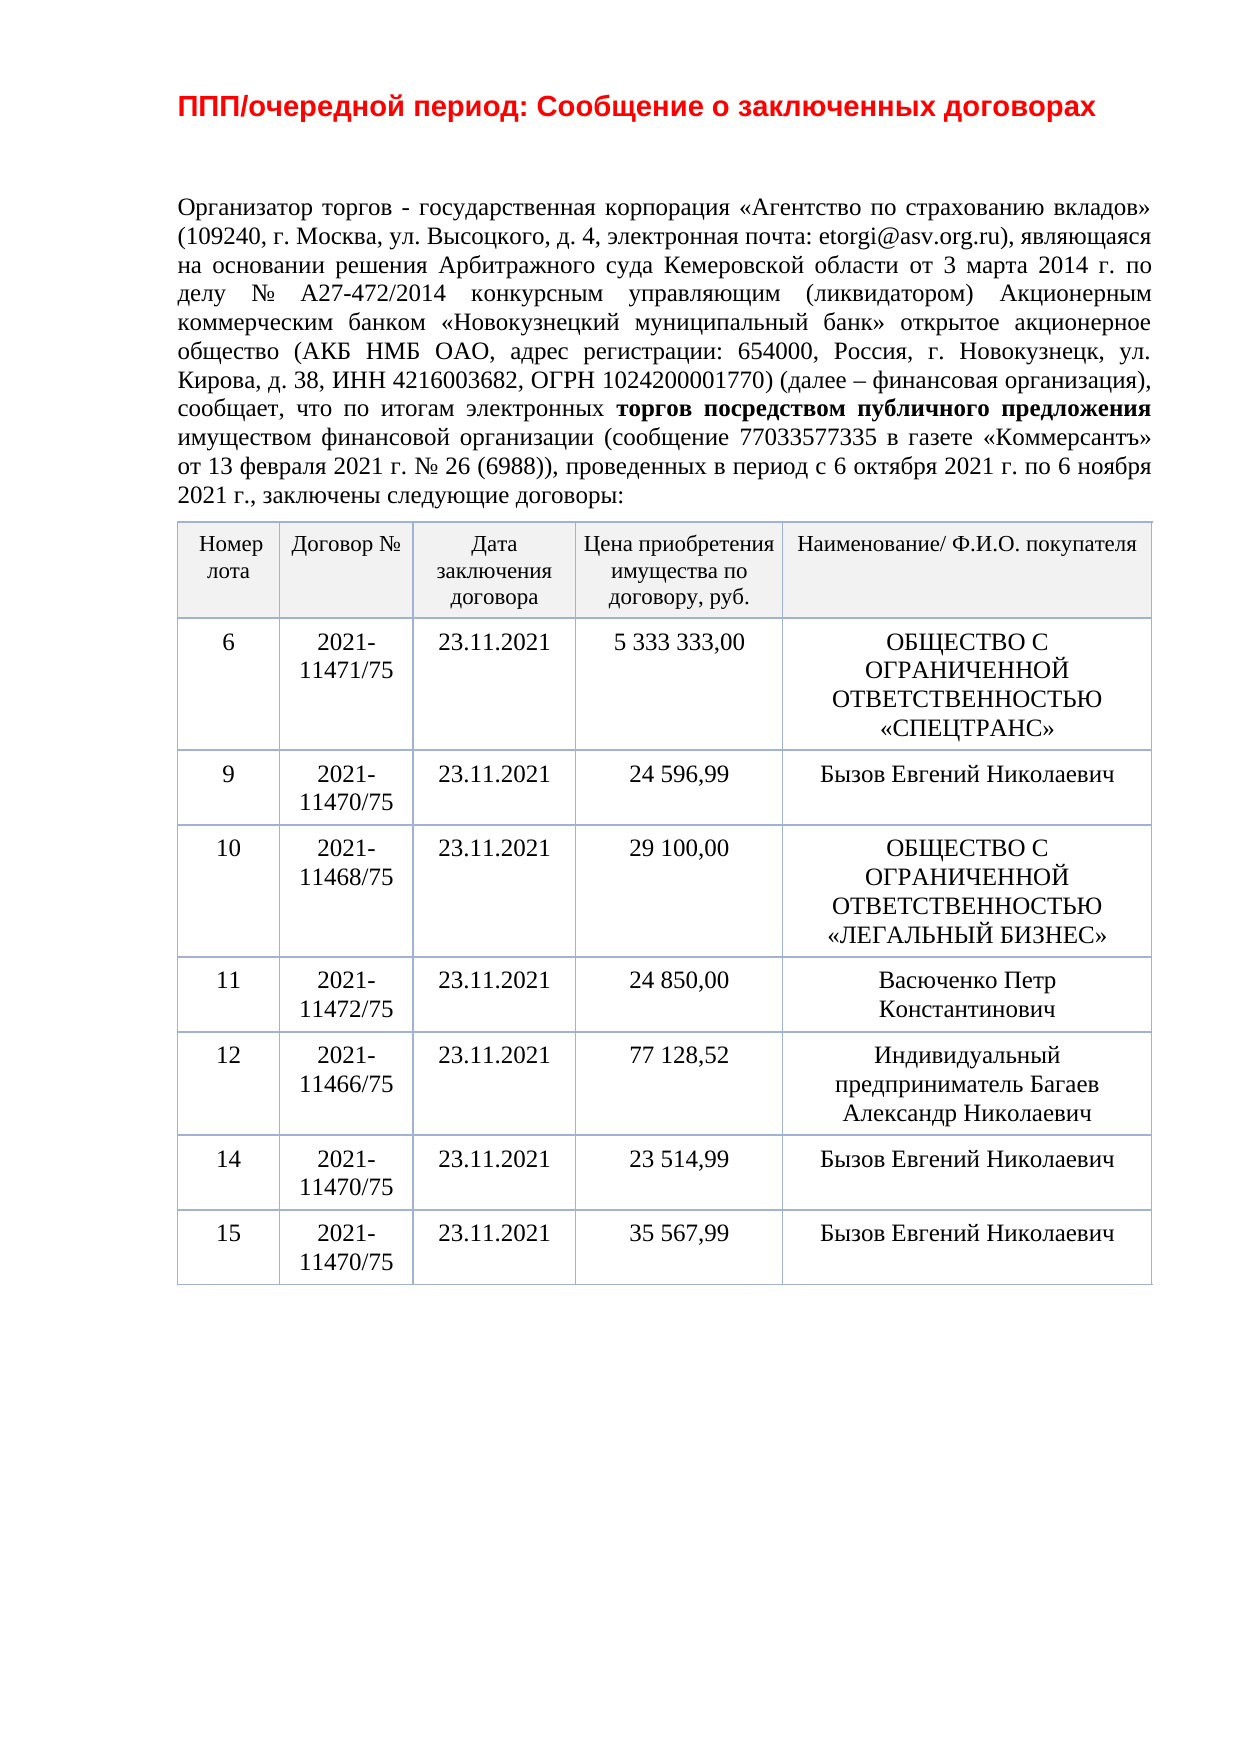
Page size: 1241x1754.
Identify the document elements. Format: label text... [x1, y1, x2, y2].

table_cell 10 [178, 826, 279, 956]
table_cell 14 [178, 1136, 279, 1209]
text Организатор торгов - государственная корпорация «Агентство по страхованию вкладов» (109240, г. Москва, ул. Высоцкого, д. 4, электронная почта: etorgi@asv.org.ru), являющаяся на основании решения Арбитражного суда Кемеровской области от 3 марта 2014 г. по делу № А27-472/2014 конкурсным управляющим (ликвидатором) Акционерным коммерческим банком «Новокузнецкий муниципальный банк» открытое акционерное общество (АКБ НМБ ОАО, адрес регистрации: 654000, Россия, г. Новокузнецк, ул. Кирова, д. 38, ИНН 4216003682, ОГРН 1024200001770) (далее – финансовая организация), сообщает, что по итогам электронных торгов посредством публичного предложения имуществом финансовой организации (сообщение 77033577335 в газете «Коммерсантъ» от 13 февраля 2021 г. № 26 (6988)), проведенных в период с 6 октября 2021 г. по 6 ноября 2021 г., заключены следующие договоры: [177, 192, 1152, 508]
table_cell 15 [178, 1211, 279, 1284]
table_header Цена приобретения имущества по договору, руб. [576, 523, 782, 617]
table_cell 2021-11471/75 [280, 619, 412, 749]
table_cell 23.11.2021 [414, 751, 575, 824]
table_cell Бызов Евгений Николаевич [783, 1136, 1151, 1209]
table_header Наименование/ Ф.И.О. покупателя [783, 523, 1151, 617]
table_cell 23.11.2021 [414, 826, 575, 956]
table_cell 24 596,99 [576, 751, 782, 824]
table_cell 6 [178, 619, 279, 749]
table_cell 23.11.2021 [414, 958, 575, 1031]
table_cell 2021-11468/75 [280, 826, 412, 956]
table_cell Бызов Евгений Николаевич [783, 751, 1151, 824]
table_header Дата заключения договора [414, 523, 575, 617]
table_header Договор № [280, 523, 412, 617]
table_cell 23.11.2021 [414, 1136, 575, 1209]
table_header Номер лота [178, 523, 279, 617]
table_cell ОБЩЕСТВО С ОГРАНИЧЕННОЙ ОТВЕТСТВЕННОСТЬЮ «ЛЕГАЛЬНЫЙ БИЗНЕС» [783, 826, 1151, 956]
table_cell 11 [178, 958, 279, 1031]
table_cell 2021-11470/75 [280, 751, 412, 824]
table_cell 35 567,99 [576, 1211, 782, 1284]
table_cell 77 128,52 [576, 1033, 782, 1134]
table_cell ОБЩЕСТВО С ОГРАНИЧЕННОЙ ОТВЕТСТВЕННОСТЬЮ «СПЕЦТРАНС» [783, 619, 1151, 749]
table_cell 23.11.2021 [414, 1033, 575, 1134]
table_cell 2021-11470/75 [280, 1211, 412, 1284]
table_cell 9 [178, 751, 279, 824]
text ППП/очередной период: Сообщение о заключенных договорах [177, 89, 1152, 122]
table_cell 12 [178, 1033, 279, 1134]
table_cell 23 514,99 [576, 1136, 782, 1209]
table_cell 2021-11466/75 [280, 1033, 412, 1134]
table_cell 29 100,00 [576, 826, 782, 956]
table_cell Бызов Евгений Николаевич [783, 1211, 1151, 1284]
table_cell 5 333 333,00 [576, 619, 782, 749]
table_cell 24 850,00 [576, 958, 782, 1031]
table_cell 2021-11470/75 [280, 1136, 412, 1209]
table_cell 2021-11472/75 [280, 958, 412, 1031]
table_cell Васюченко Петр Константинович [783, 958, 1151, 1031]
table_cell 23.11.2021 [414, 619, 575, 749]
table_cell 23.11.2021 [414, 1211, 575, 1284]
table_cell Индивидуальный предприниматель Багаев Александр Николаевич [783, 1033, 1151, 1134]
